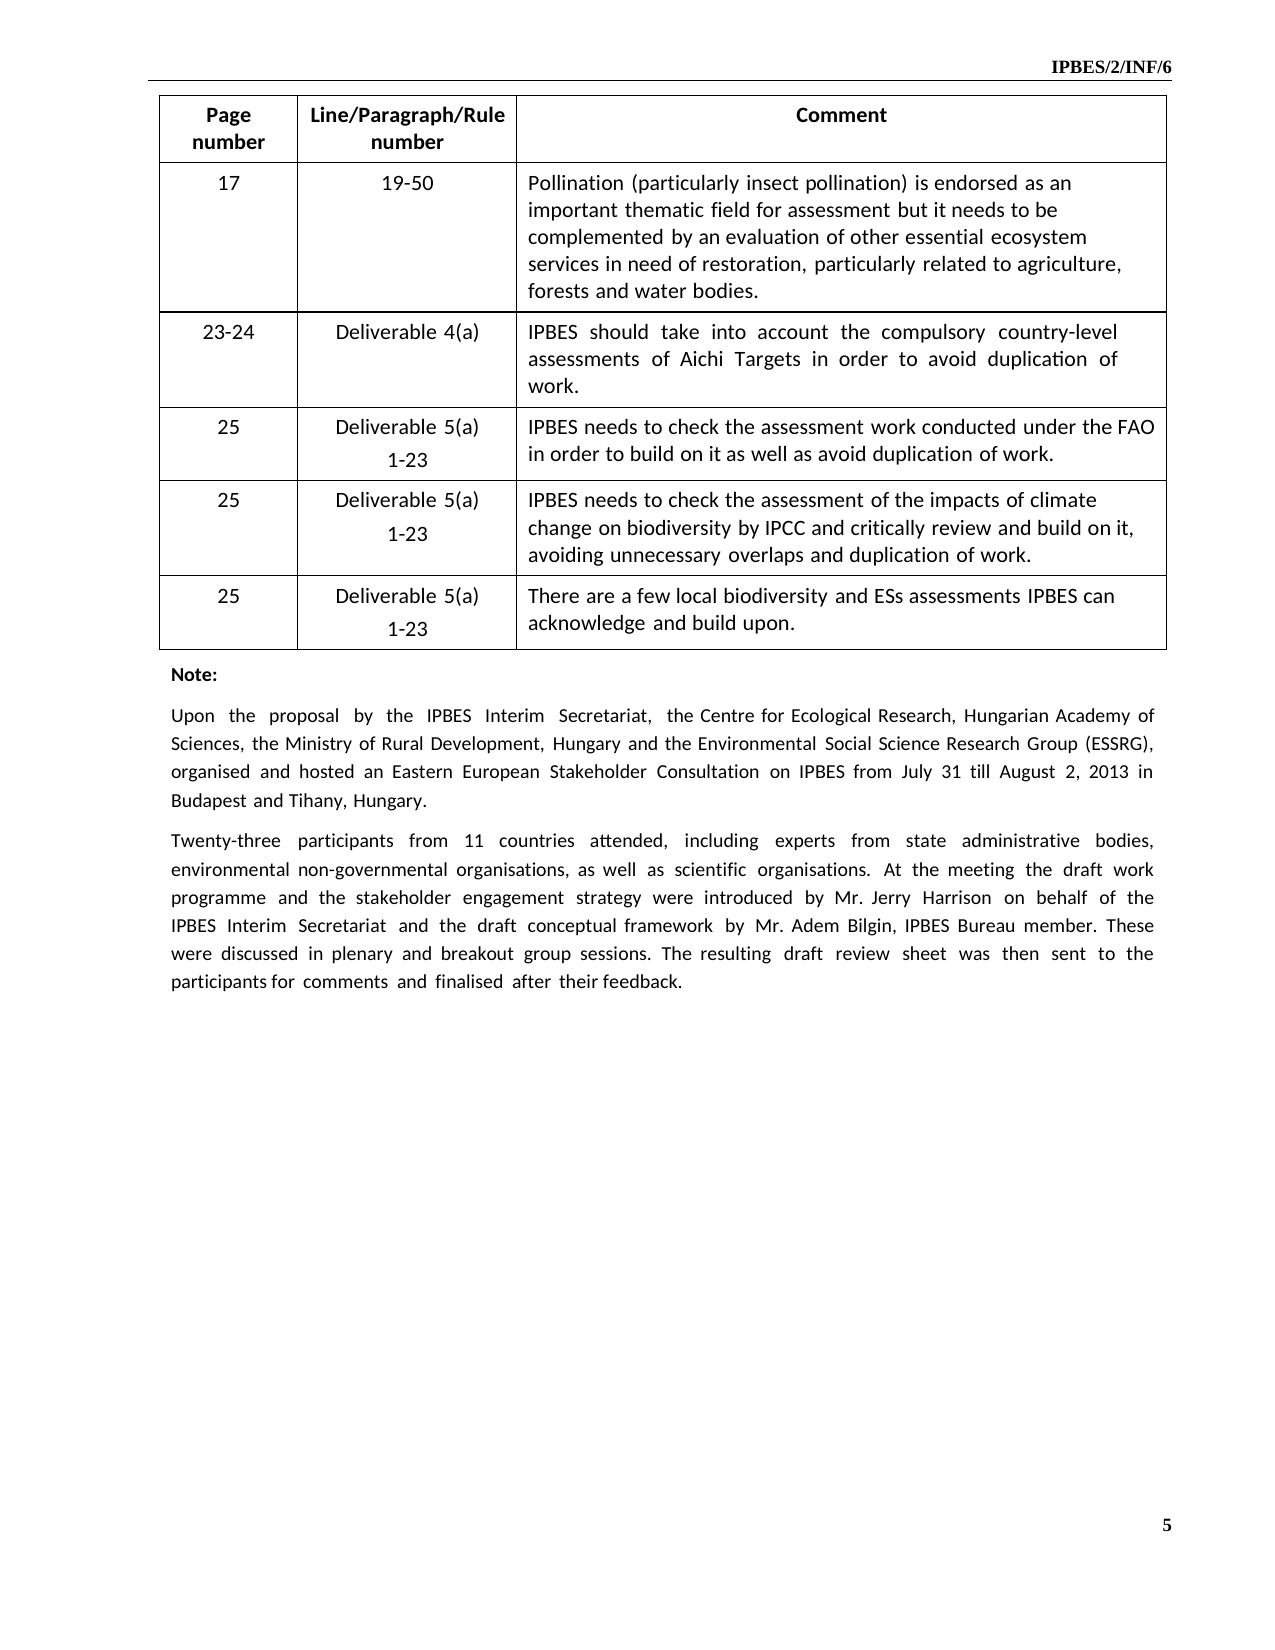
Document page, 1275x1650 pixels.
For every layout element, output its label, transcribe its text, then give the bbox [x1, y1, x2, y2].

text Note: [171, 662, 1154, 686]
table_cell Deliverable 5(a) 1-23 [298, 408, 516, 480]
table_cell There are a few local biodiversity and ESs assessments IPBES can acknowledge and build upon. [517, 576, 1166, 649]
table_header Page number [160, 96, 297, 162]
table_cell 25 [160, 408, 297, 480]
table_cell IPBES needs to check the assessment of the impacts of climate change on biodiversity by IPCC and critically review and build on it, avoiding unnecessary overlaps and duplication of work. [517, 481, 1166, 575]
table_cell 17 [160, 163, 297, 311]
table_cell 23-24 [160, 313, 297, 406]
table_cell Deliverable 5(a) 1-23 [298, 481, 516, 575]
table_cell IPBES needs to check the assessment work conducted under the FAO in order to build on it as well as avoid duplication of work. [517, 408, 1166, 480]
text Twenty-three participants from 11 countries attended, including experts from state administrative bodies, environmental non-governmental organisations, as well as scientific organisations. At the meeting the draft work programme and the stakeholder engagement strategy were introduced by Mr. Jerry Harrison on behalf of the IPBES Interim Secretariat and the draft conceptual framework by Mr. Adem Bilgin, IPBES Bureau member. These were discussed in plenary and breakout group sessions. The resulting draft review sheet was then sent to the participants for comments and finalised after their feedback. [171, 828, 1154, 994]
table_cell Deliverable 4(a) [298, 313, 516, 406]
table_cell 25 [160, 576, 297, 649]
table_cell Deliverable 5(a) 1-23 [298, 576, 516, 649]
table_cell Pollination (particularly insect pollination) is endorsed as an important thematic field for assessment but it needs to be complemented by an evaluation of other essential ecosystem services in need of restoration, particularly related to agriculture, forests and water bodies. [517, 163, 1166, 311]
table_header Line/Paragraph/Rule number [298, 96, 516, 162]
table_cell 19-50 [298, 163, 516, 311]
text Upon the proposal by the IPBES Interim Secretariat, the Centre for Ecological Research, Hungarian Academy of Sciences, the Ministry of Rural Development, Hungary and the Environmental Social Science Research Group (ESSRG), organised and hosted an Eastern European Stakeholder Consultation on IPBES from July 31 till August 2, 2013 in Budapest and Tihany, Hungary. [171, 703, 1154, 812]
table_cell 25 [160, 481, 297, 575]
table_header Comment [517, 96, 1166, 162]
table_cell IPBES should take into account the compulsory country-level assessments of Aichi Targets in order to avoid duplication of work. [517, 313, 1166, 406]
